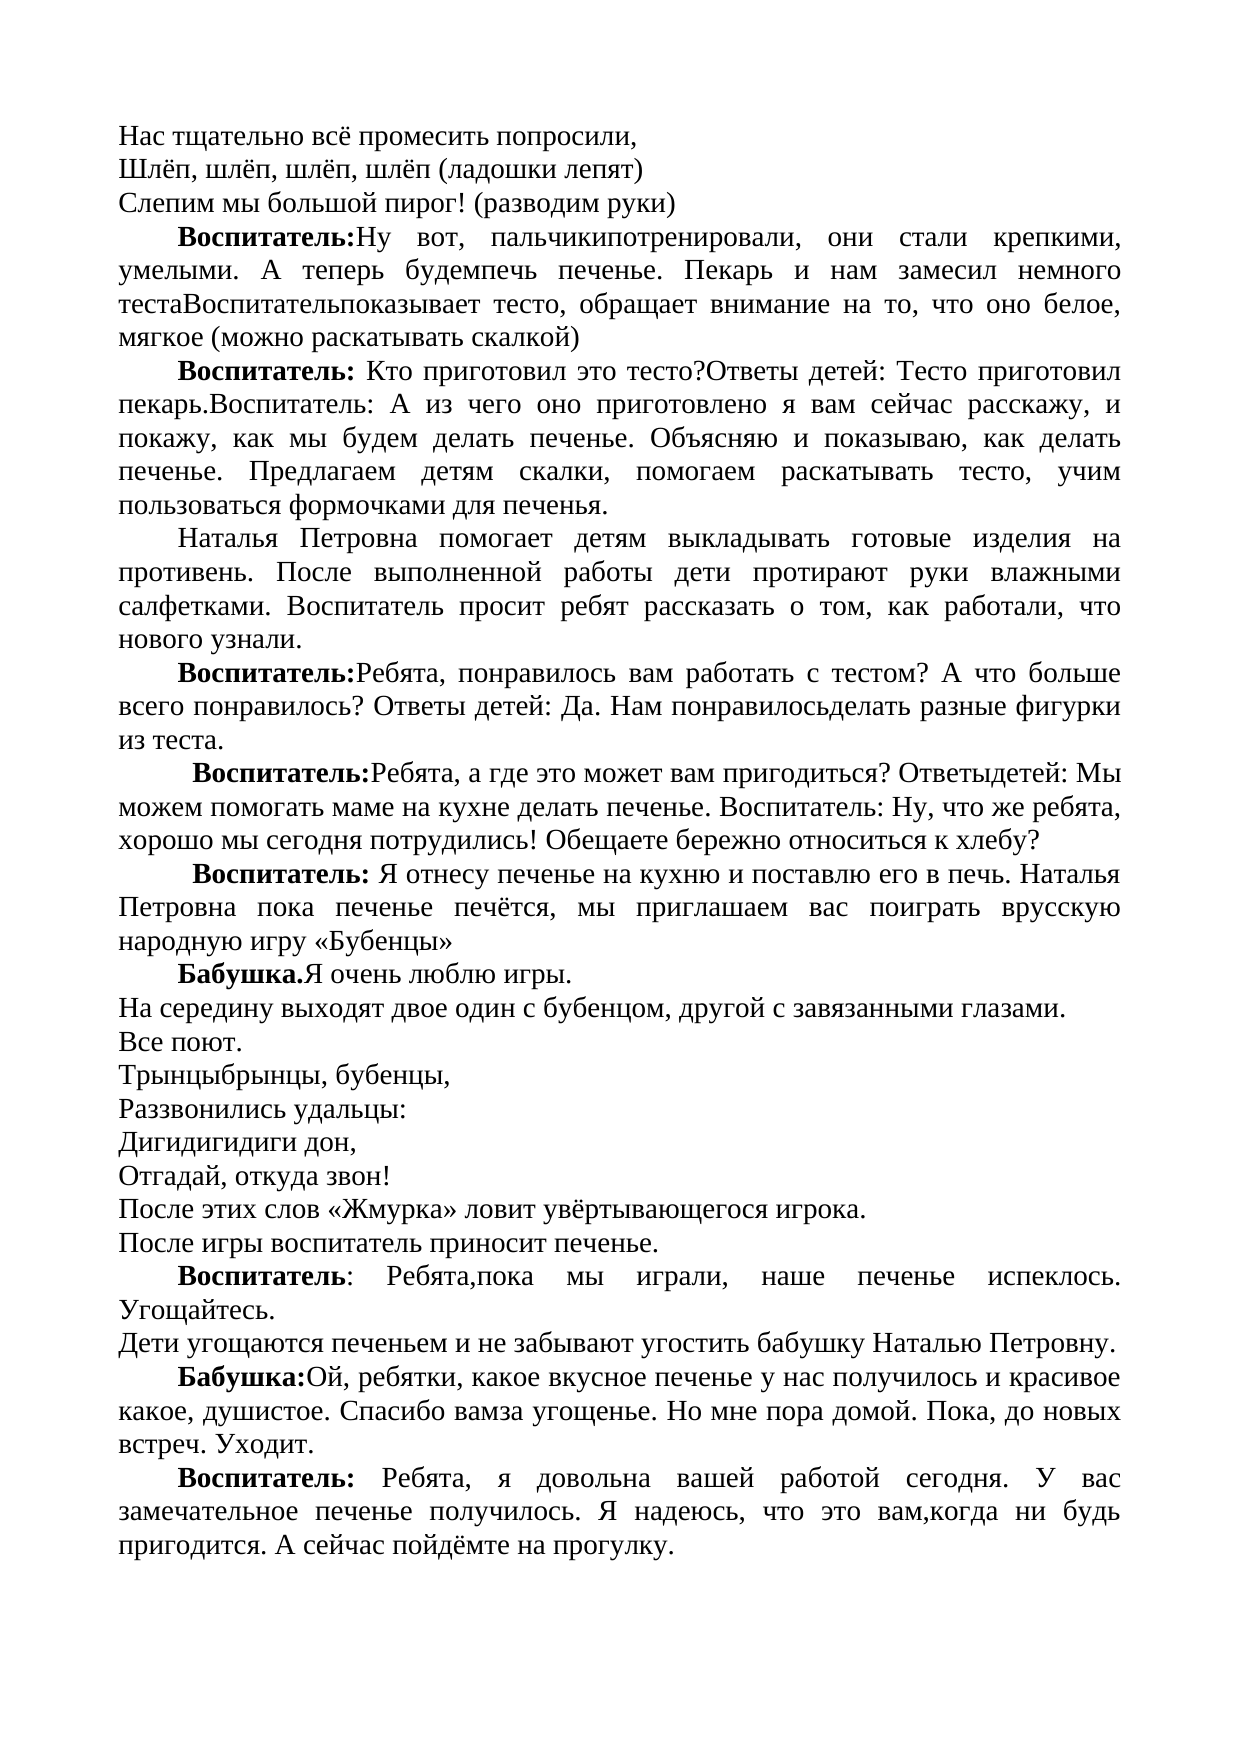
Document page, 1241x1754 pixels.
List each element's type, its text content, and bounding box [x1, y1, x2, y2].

text Наталья Петровна помогает детям выкладывать готовые изделия на противень. После выполненной работы дети протирают руки влажными салфетками. Воспитатель просит ребят рассказать о том, как работали, что нового узнали. [118, 521, 1122, 655]
text Воспитатель:Ну вот, пальчикипотренировали, они стали крепкими, умелыми. А теперь будемпечь печенье. Пекарь и нам замесил немного тестаВоспитательпоказывает тесто, обращает внимание на то, что оно белое, мягкое (можно раскатывать скалкой) [118, 219, 1122, 353]
text Раззвонились удальцы: [118, 1091, 1122, 1124]
text Отгадай, откуда звон! [118, 1158, 1122, 1191]
text Дети угощаются печеньем и не забывают угостить бабушку Наталью Петровну. [118, 1326, 1122, 1359]
text Бабушка.Я очень люблю игры. [118, 957, 1122, 990]
text Нас тщательно всё промесить попросили, [118, 118, 1122, 152]
text На середину выходят двое один с бубенцом, другой с завязанными глазами. [118, 990, 1122, 1024]
text После этих слов «Жмурка» ловит увёртывающегося игрока. [118, 1191, 1122, 1225]
text Воспитатель: Ребята, я довольна вашей работой сегодня. У вас замечательное печенье получилось. Я надеюсь, что это вам,когда ни будь пригодится. А сейчас пойдёмте на прогулку. [118, 1460, 1122, 1560]
text Воспитатель:Ребята, понравилось вам работать с тестом? А что больше всего понравилось? Ответы детей: Да. Нам понравилосьделать разные фигурки из теста. [118, 655, 1122, 755]
text Дигидигидиги дон, [118, 1124, 1122, 1158]
text Слепим мы большой пирог! (разводим руки) [118, 185, 1122, 219]
text Все поют. [118, 1024, 1122, 1057]
text Воспитатель:Ребята, а где это может вам пригодиться? Ответыдетей: Мы можем помогать маме на кухне делать печенье. Воспитатель: Ну, что же ребята, хорошо мы сегодня потрудились! Обещаете бережно относиться к хлебу? [118, 755, 1122, 856]
text Трынцыбрынцы, бубенцы, [118, 1057, 1122, 1091]
text Воспитатель: Я отнесу печенье на кухню и поставлю его в печь. Наталья Петровна пока печенье печётся, мы приглашаем вас поиграть врусскую народную игру «Бубенцы» [118, 856, 1122, 957]
text Шлёп, шлёп, шлёп, шлёп (ладошки лепят) [118, 152, 1122, 185]
text После игры воспитатель приносит печенье. [118, 1225, 1122, 1258]
text Воспитатель: Ребята,пока мы играли, наше печенье испеклось. Угощайтесь. [118, 1258, 1122, 1326]
text Бабушка:Ой, ребятки, какое вкусное печенье у нас получилось и красивое какое, душистое. Спасибо вамза угощенье. Но мне пора домой. Пока, до новых встреч. Уходит. [118, 1359, 1122, 1460]
text Воспитатель: Кто приготовил это тесто?Ответы детей: Тесто приготовил пекарь.Воспитатель: А из чего оно приготовлено я вам сейчас расскажу, и покажу, как мы будем делать печенье. Объясняю и показываю, как делать печенье. Предлагаем детям скалки, помогаем раскатывать тесто, учим пользоваться формочками для печенья. [118, 353, 1122, 521]
